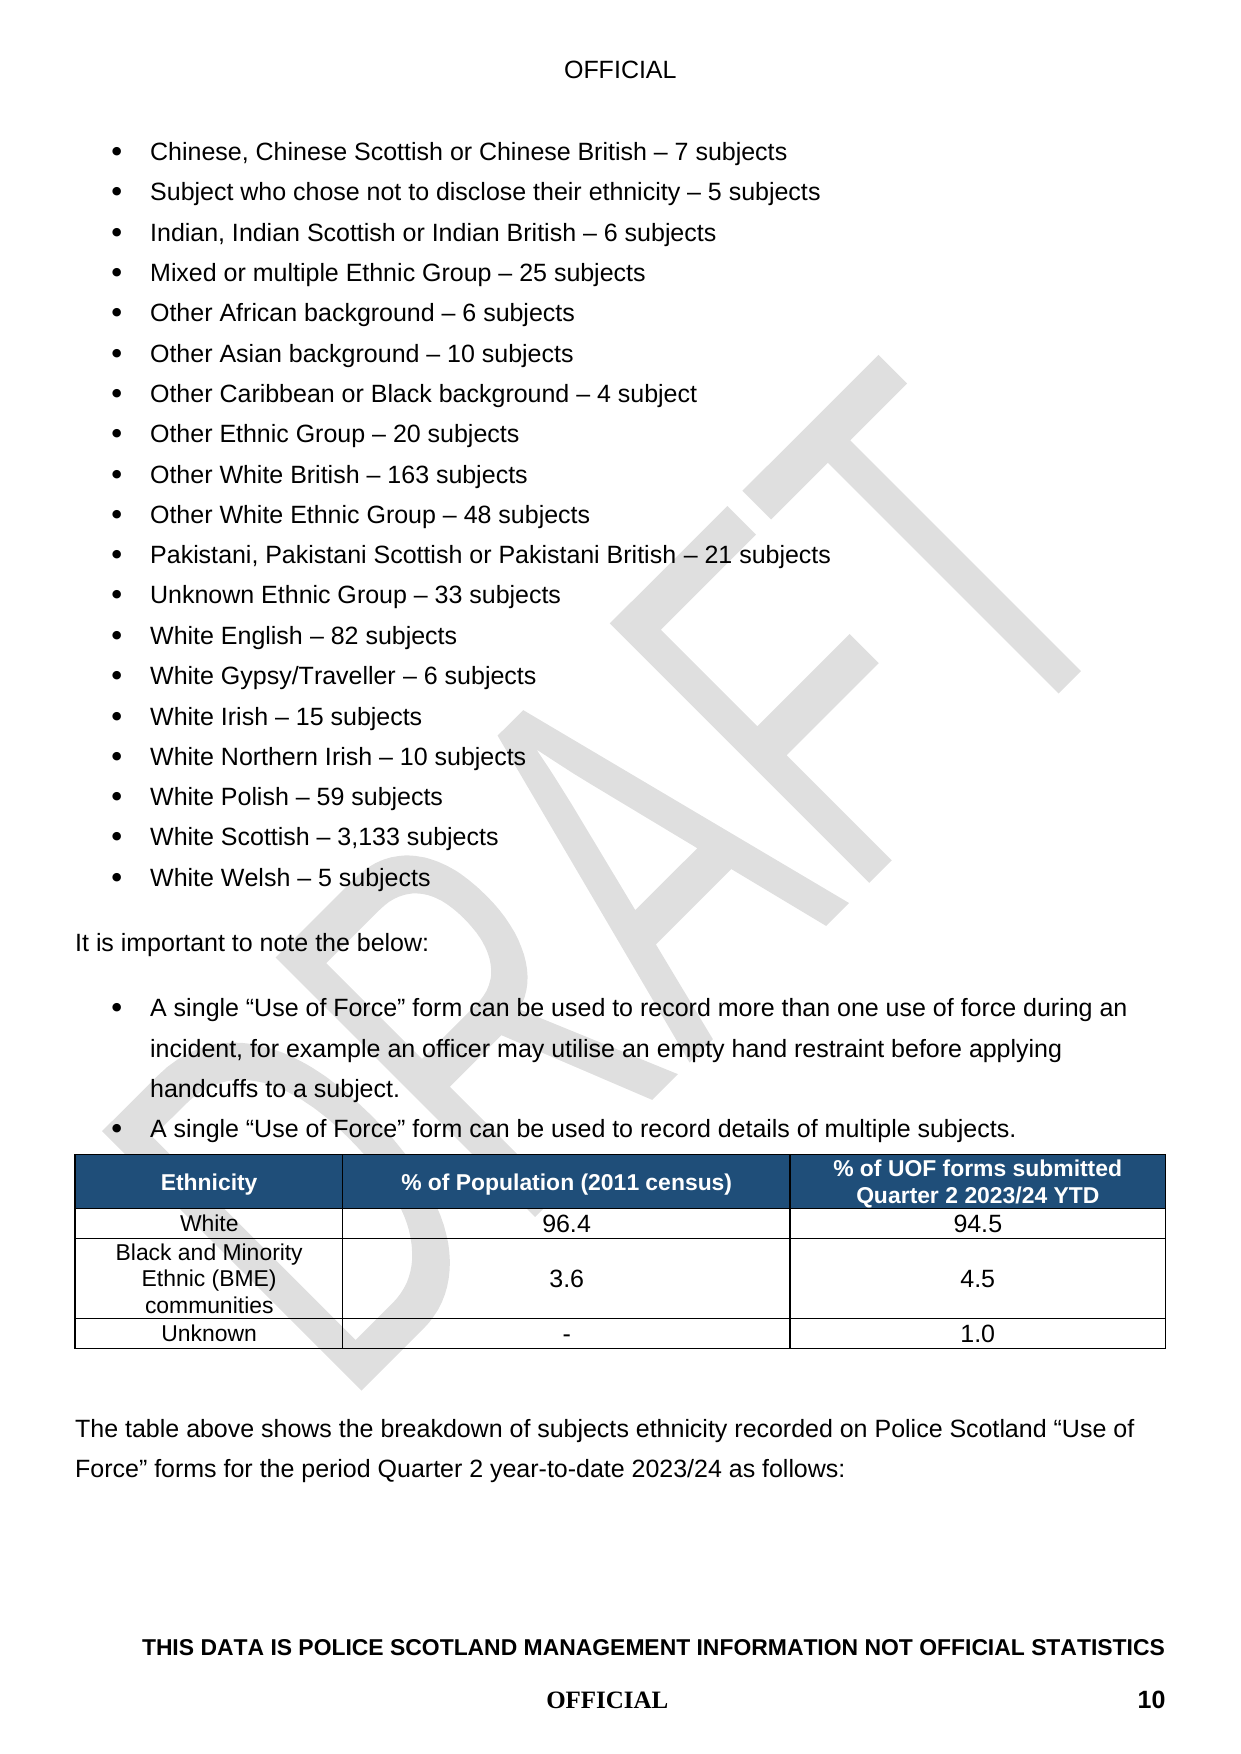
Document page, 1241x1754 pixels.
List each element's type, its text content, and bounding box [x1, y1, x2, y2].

table_cell Unknown [76, 1319, 342, 1348]
text A single “Use of Force” form can be used to record details of multiple subjects. [112, 1114, 1165, 1143]
text Other Asian background – 10 subjects [112, 339, 1165, 367]
text White English – 82 subjects [112, 621, 1165, 650]
text Other African background – 6 subjects [112, 298, 1165, 327]
text Chinese, Chinese Scottish or Chinese British – 7 subjects [112, 137, 1165, 166]
table_cell 96.4 [343, 1209, 789, 1238]
text Other White British – 163 subjects [112, 459, 1165, 488]
text Other White Ethnic Group – 48 subjects [112, 500, 1165, 529]
text Other Caribbean or Black background – 4 subject [112, 379, 1165, 408]
text White Welsh – 5 subjects [112, 863, 1165, 892]
text A single “Use of Force” form can be used to record more than one use of force during an incident, for example an officer may utilise an empty hand restraint before applying handcuffs to a subject. [112, 993, 1165, 1102]
text Other Ethnic Group – 20 subjects [112, 419, 1165, 448]
table_cell 3.6 [343, 1239, 789, 1318]
table_cell Black and Minority Ethnic (BME) communities [76, 1239, 342, 1318]
text White Gypsy/Traveller – 6 subjects [112, 661, 1165, 690]
text Unknown Ethnic Group – 33 subjects [112, 581, 1165, 609]
text White Scottish – 3,133 subjects [112, 822, 1165, 851]
table_cell - [343, 1319, 789, 1348]
text Subject who chose not to disclose their ethnicity – 5 subjects [112, 177, 1165, 206]
text Pakistani, Pakistani Scottish or Pakistani British – 21 subjects [112, 540, 1165, 569]
table_header Ethnicity [76, 1155, 342, 1208]
table_cell White [76, 1209, 342, 1238]
table_cell 4.5 [791, 1239, 1165, 1318]
table_header % of Population (2011 census) [343, 1155, 789, 1208]
text Mixed or multiple Ethnic Group – 25 subjects [112, 258, 1165, 287]
table_cell 94.5 [791, 1209, 1165, 1238]
table_header % of UOF forms submitted Quarter 2 2023/24 YTD [791, 1155, 1165, 1208]
list The table above shows the breakdown of subjects ethnicity recorded on Police Scotland “Use of Force” forms for the period Quarter 2 year-to-date 2023/24 as follows: [75, 1414, 1165, 1483]
text White Irish – 15 subjects [112, 701, 1165, 730]
text Indian, Indian Scottish or Indian British – 6 subjects [112, 218, 1165, 247]
table_cell 1.0 [791, 1319, 1165, 1348]
text It is important to note the below: [75, 928, 1165, 957]
text White Polish – 59 subjects [112, 782, 1165, 811]
text White Northern Irish – 10 subjects [112, 742, 1165, 771]
